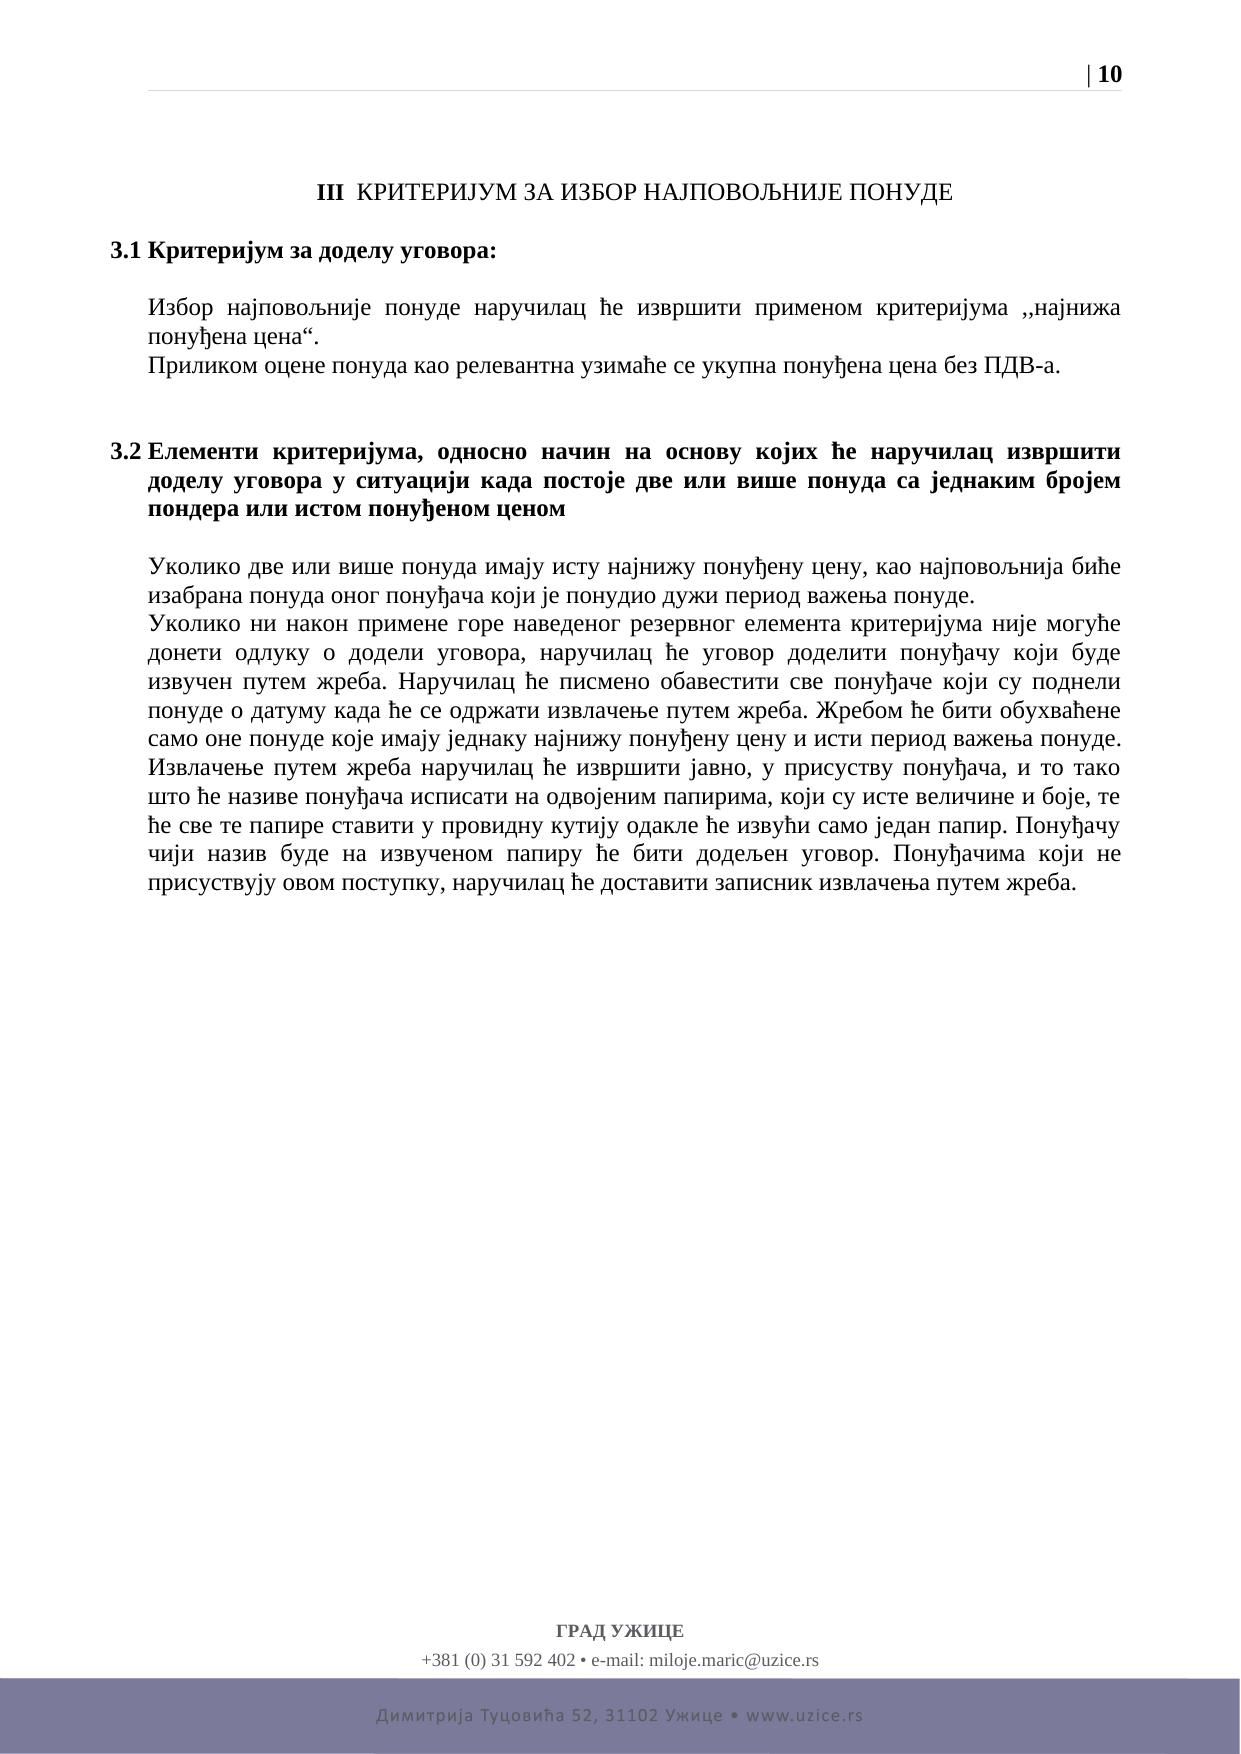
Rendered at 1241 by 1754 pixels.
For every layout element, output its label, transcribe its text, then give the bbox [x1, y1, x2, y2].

text Уколико ни након примене горе наведеног резервног елемента критеријума није могуће донети одлуку о додели уговора, наручилац ће уговор доделити понуђачу који буде извучен путем жреба. Наручилац ће писмено обавестити све понуђаче који су поднели понуде о датуму када ће се одржати извлачење путем жреба. Жребом ће бити обухваћене само оне понуде које имају једнаку најнижу понуђену цену и исти период важења понуде. Извлачење путем жреба наручилац ће извршити јавно, у присуству понуђача, и то тако што ће називе понуђача исписати на одвојеним папирима, који су исте величине и боје, те ће све те папире ставити у провидну кутију одакле ће извући само један папир. Понуђачу чији назив буде на извученом папиру ће бити додељен уговор. Понуђачима који не присуствују овом поступку, наручилац ће доставити записник извлачења путем жреба. [148, 608, 1122, 896]
picture [0, 1677, 1240, 1754]
subtitle III КРИТЕРИЈУМ ЗА ИЗБОР НАЈПОВОЉНИЈЕ ПОНУДЕ [148, 177, 1122, 206]
text Приликом оцене понуда као релевантна узимаће се укупна понуђена цена без ПДВ-а. [148, 350, 1122, 378]
list Елементи критеријума, односно начин на основу којих ће наручилац извршити доделу уговора у ситуацији када постоје две или више понуда са једнаким бројем пондера или истом понуђеном ценом [110, 436, 1122, 522]
text Избор најповољније понуде наручилац ће извршити применом критеријума ,,најнижа понуђена цена“. [148, 292, 1122, 350]
list Критеријум за доделу уговора: [110, 235, 1122, 263]
text Уколико две или више понуда имају исту најнижу понуђену цену, као најповољнија биће изабрана понуда оног понуђача који је понудио дужи период важења понуде. [148, 551, 1122, 608]
